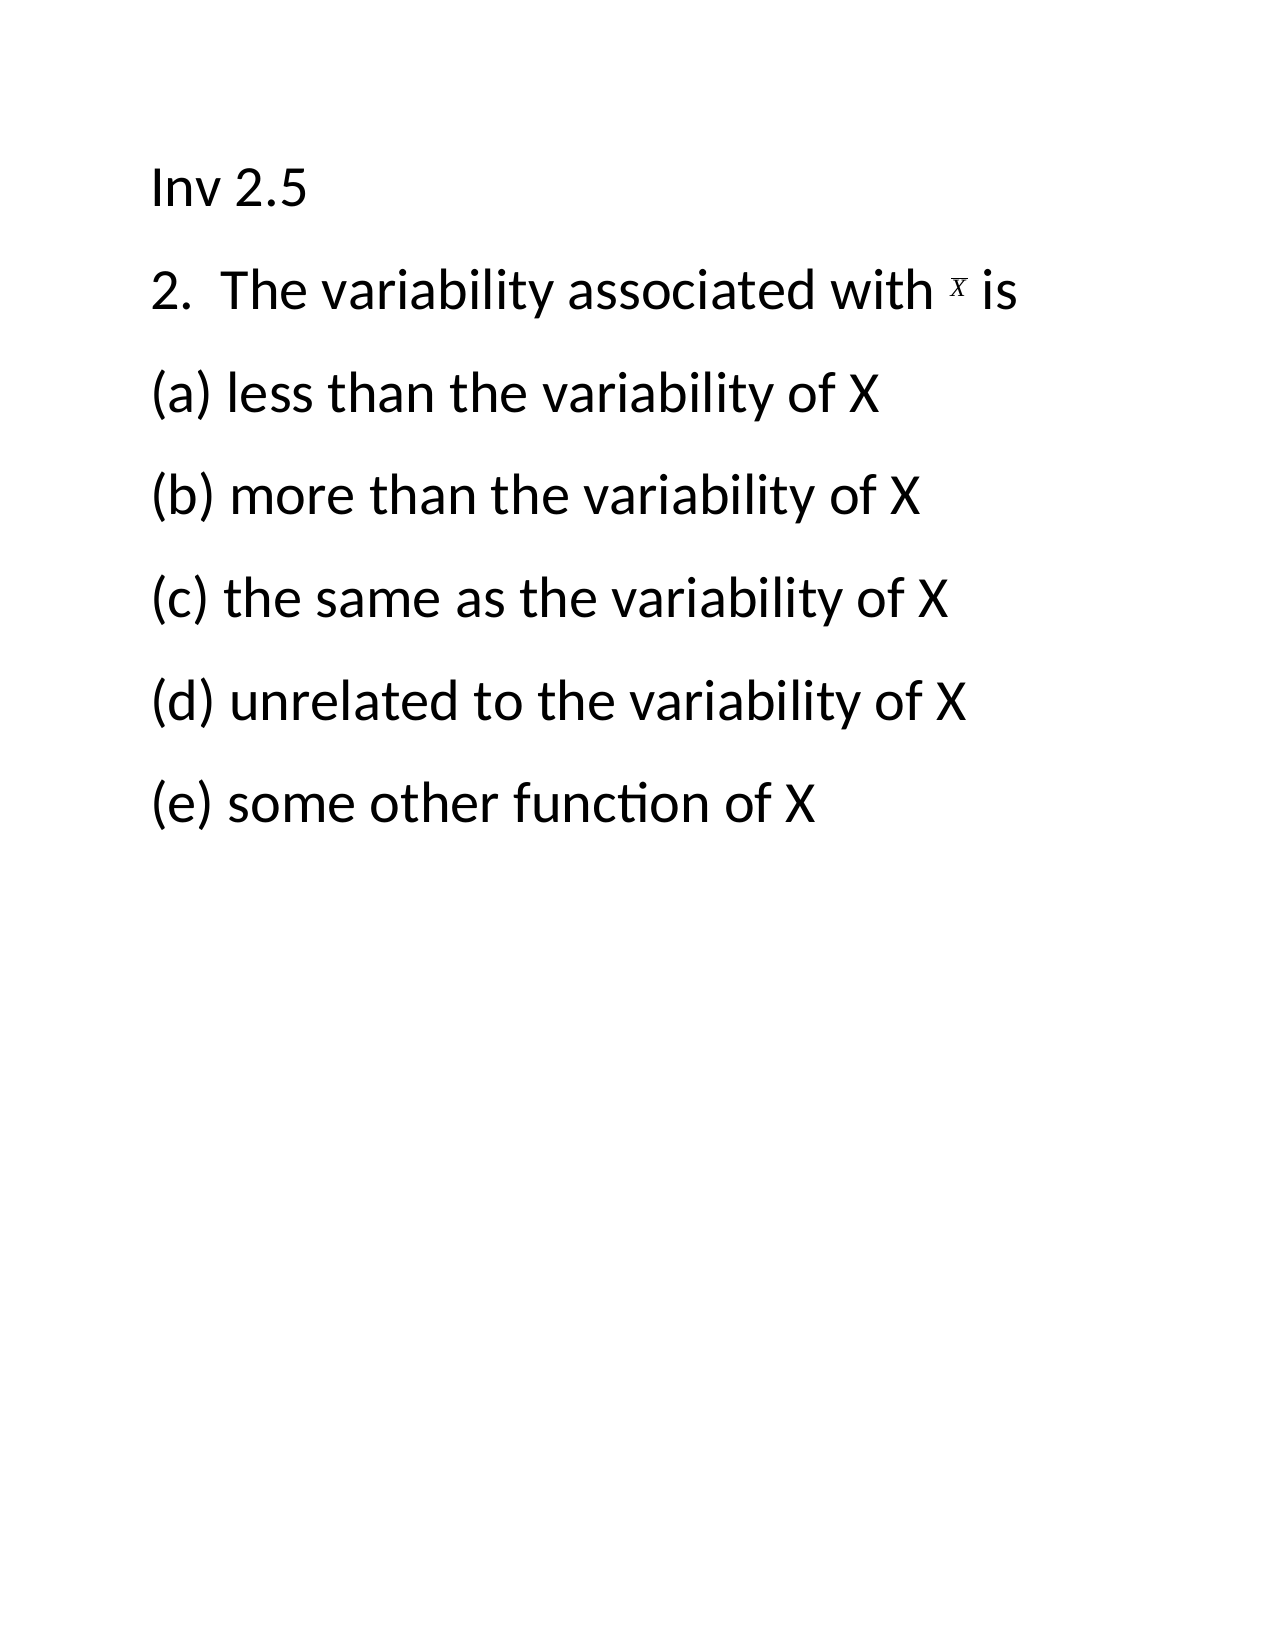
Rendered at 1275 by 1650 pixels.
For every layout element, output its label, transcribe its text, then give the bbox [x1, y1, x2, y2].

text (a) less than the variability of X [150, 355, 1125, 427]
text 2. The variability associated with is [150, 253, 1125, 324]
text Inv 2.5 [150, 150, 1125, 221]
text (b) more than the variability of X [150, 458, 1125, 529]
text (e) some other function of X [150, 766, 1125, 837]
text (c) the same as the variability of X [150, 561, 1125, 632]
text (d) unrelated to the variability of X [150, 663, 1125, 735]
